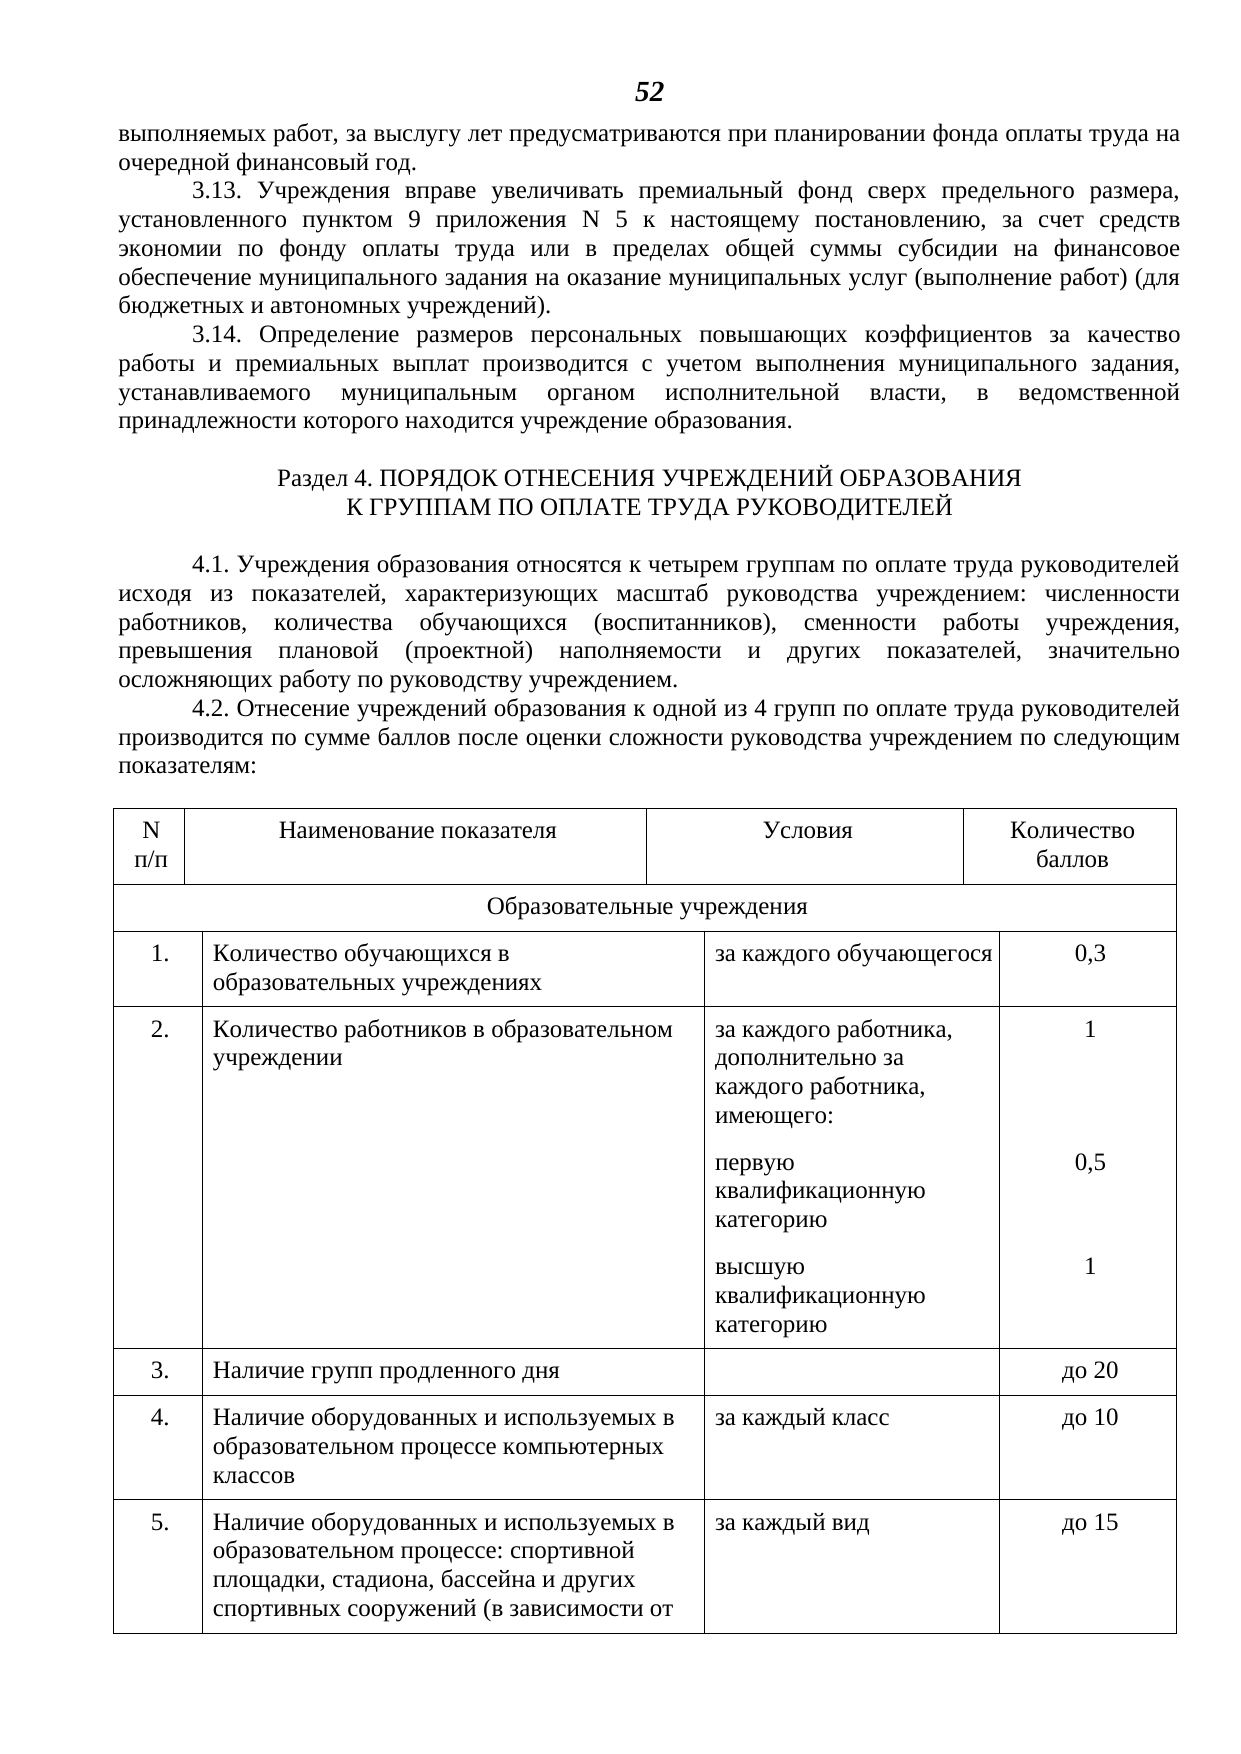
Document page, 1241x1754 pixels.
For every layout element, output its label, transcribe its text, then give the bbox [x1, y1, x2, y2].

table_cell первую квалификационную категорию [705, 1139, 999, 1244]
text 3.14. Определение размеров персональных повышающих коэффициентов за качество работы и премиальных выплат производится с учетом выполнения муниципального задания, устанавливаемого муниципальным органом исполнительной власти, в ведомственной принадлежности которого находится учреждение образования. [118, 319, 1181, 434]
text Раздел 4. ПОРЯДОК ОТНЕСЕНИЯ УЧРЕЖДЕНИЙ ОБРАЗОВАНИЯ [118, 463, 1181, 492]
table_cell за каждый вид [705, 1500, 999, 1632]
table_cell за каждого обучающегося [705, 932, 999, 1006]
table_cell до 20 [1000, 1349, 1176, 1395]
table_cell 5. [114, 1500, 202, 1632]
table_cell 1. [114, 932, 202, 1006]
table_cell 0,5 [1000, 1139, 1176, 1244]
table_cell 0,3 [1000, 932, 1176, 1006]
table_cell за каждый класс [705, 1396, 999, 1499]
table_cell за каждого работника, дополнительно за каждого работника, имеющего: [705, 1007, 999, 1139]
table_cell до 15 [1000, 1500, 1176, 1632]
table_cell 1 [1000, 1007, 1176, 1139]
table_cell 2. [114, 1007, 202, 1348]
table_cell высшую квалификационную категорию [705, 1244, 999, 1348]
text 4.1. Учреждения образования относятся к четырем группам по оплате труда руководителей исходя из показателей, характеризующих масштаб руководства учреждением: численности работников, количества обучающихся (воспитанников), сменности работы учреждения, превышения плановой (проектной) наполняемости и других показателей, значительно осложняющих работу по руководству учреждением. [118, 549, 1181, 693]
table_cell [203, 1500, 704, 1632]
table_cell до 10 [1000, 1396, 1176, 1499]
text 4.2. Отнесение учреждений образования к одной из 4 групп по оплате труда руководителей производится по сумме баллов после оценки сложности руководства учреждением по следующим показателям: [118, 693, 1181, 779]
text 3.13. Учреждения вправе увеличивать премиальный фонд сверх предельного размера, установленного пунктом 9 приложения N 5 к настоящему постановлению, за счет средств экономии по фонду оплаты труда или в пределах общей суммы субсидии на финансовое обеспечение муниципального задания на оказание муниципальных услуг (выполнение работ) (для бюджетных и автономных учреждений). [118, 176, 1181, 319]
text К ГРУППАМ ПО ОПЛАТЕ ТРУДА РУКОВОДИТЕЛЕЙ [118, 492, 1181, 521]
table_cell Количество работников в образовательном учреждении [203, 1007, 704, 1348]
table_header Количество баллов [964, 809, 1176, 884]
table_header Наименование показателя [185, 809, 646, 884]
table_header Условия [647, 809, 963, 884]
table_header N п/п [114, 809, 184, 884]
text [118, 118, 1181, 176]
table_cell Количество обучающихся в образовательных учреждениях [203, 932, 704, 1006]
table_cell 3. [114, 1349, 202, 1395]
table_cell [705, 1349, 999, 1395]
table_cell 4. [114, 1396, 202, 1499]
table_cell 1 [1000, 1244, 1176, 1348]
table_cell Образовательные учреждения [114, 885, 1176, 931]
table_cell Наличие оборудованных и используемых в образовательном процессе компьютерных классов [203, 1396, 704, 1499]
table_cell Наличие групп продленного дня [203, 1349, 704, 1395]
